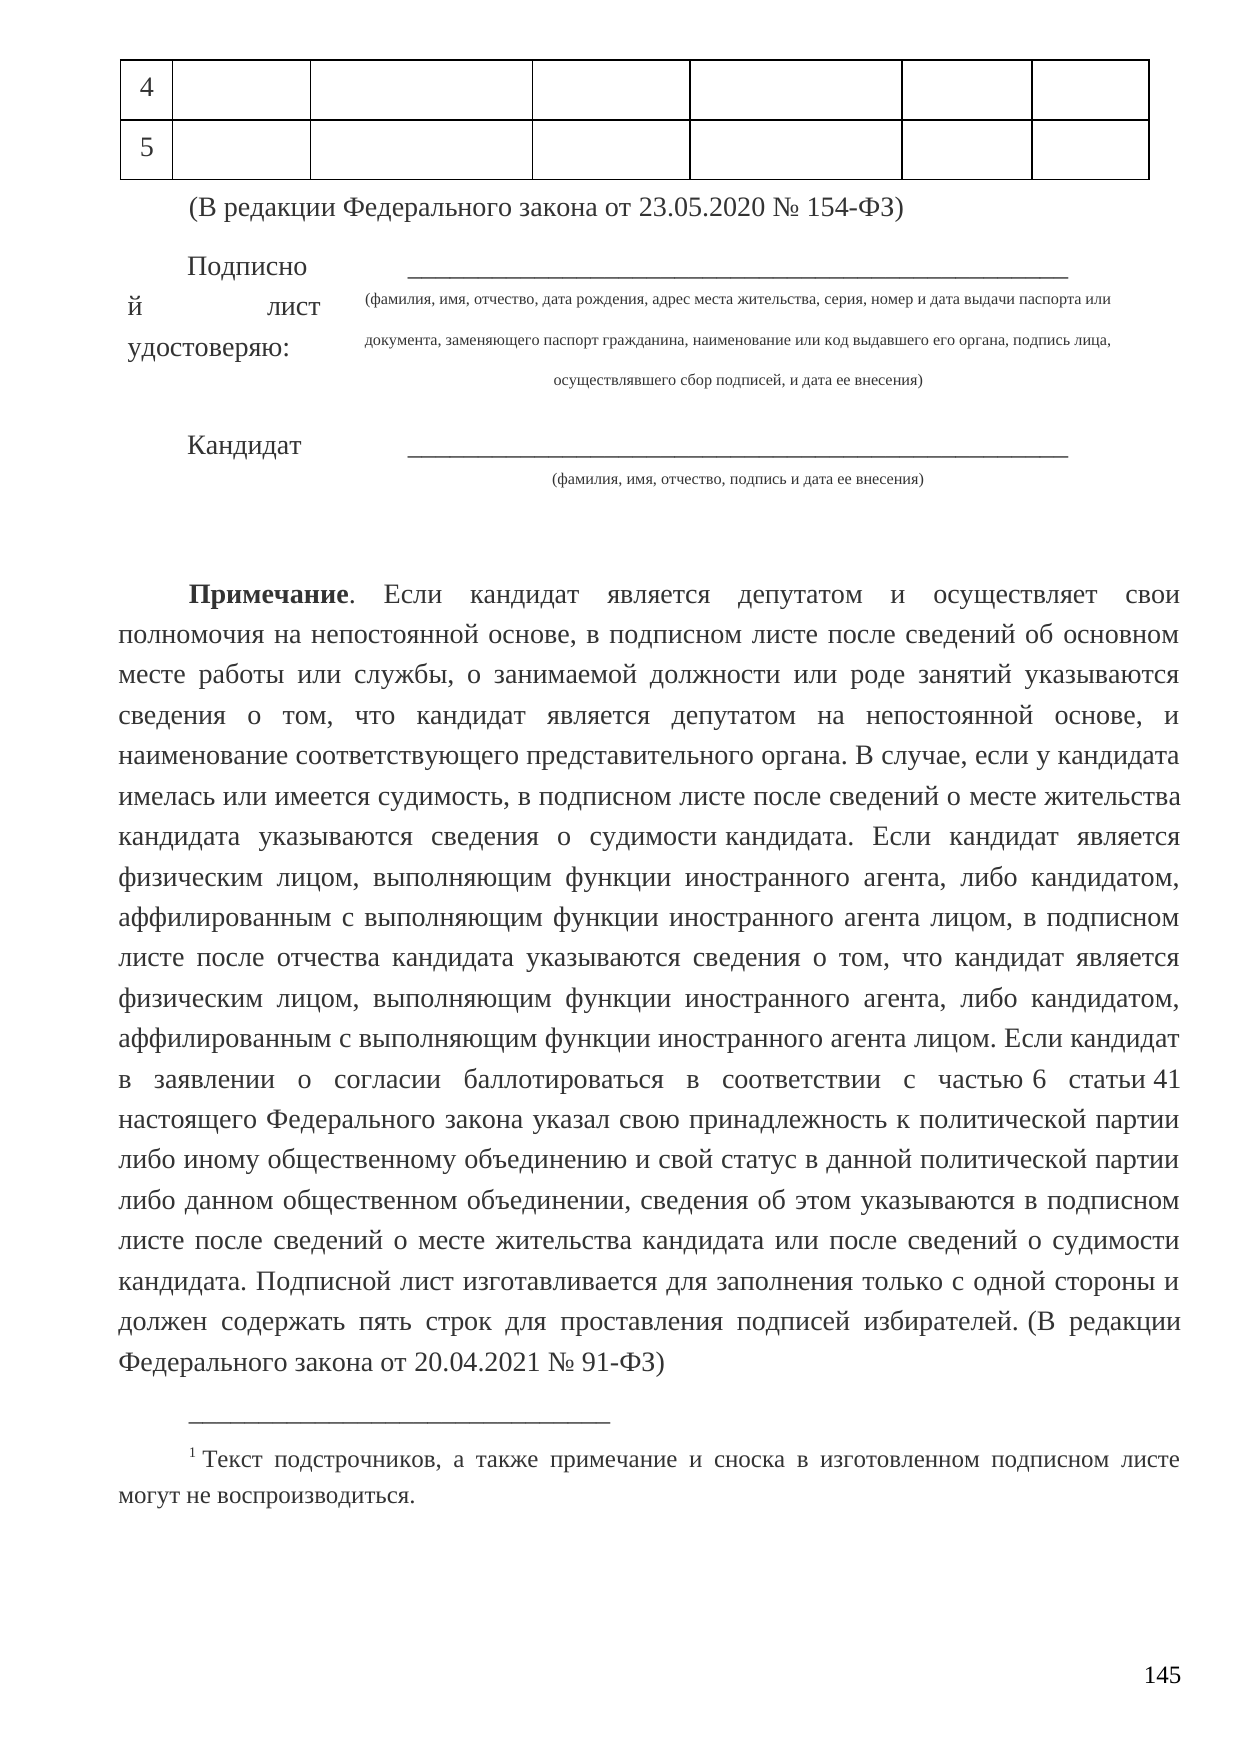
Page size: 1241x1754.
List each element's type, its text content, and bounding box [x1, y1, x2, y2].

table_header Подписной лист удостоверяю: [121, 239, 327, 419]
table_cell [903, 121, 1031, 179]
table_cell 5 [121, 121, 172, 179]
table_cell [173, 61, 310, 119]
text (В редакции Федерального закона от 23.05.2020 № 154-ФЗ) [188, 189, 1181, 222]
table_cell [533, 121, 689, 179]
table_cell [173, 121, 310, 179]
table_cell [691, 61, 901, 119]
table_cell [1033, 61, 1148, 119]
table_cell Кандидат [121, 419, 327, 517]
table_header _______________________________________________ (фамилия, имя, отчество, дата рождения, адрес места жительства, серия, номер и дата выдачи паспорта или документа, заменяющего паспорт гражданина, наименование или код выдавшего его органа, подпись лица, осуществлявшего сбор подписей, и дата ее внесения) [327, 239, 1149, 419]
table_cell _______________________________________________ (фамилия, имя, отчество, подпись и дата ее внесения) [327, 419, 1149, 517]
table_cell [311, 121, 532, 179]
table_cell 4 [121, 61, 172, 119]
text ______________________________ [118, 1394, 1181, 1427]
table_cell [311, 61, 532, 119]
text Примечание. Если кандидат является депутатом и осуществляет свои полномочия на непостоянной основе, в подписном листе после сведений об основном месте работы или службы, о занимаемой должности или роде занятий указываются сведения о том, что кандидат является депутатом на непостоянной основе, и наименование соответствующего представительного органа. В случае, если у кандидата имелась или имеется судимость, в подписном листе после сведений о месте жительства кандидата указываются сведения о судимости кандидата. Если кандидат является физическим лицом, выполняющим функции иностранного агента, либо кандидатом, аффилированным с выполняющим функции иностранного агента лицом, в подписном листе после отчества кандидата указываются сведения о том, что кандидат является физическим лицом, выполняющим функции иностранного агента, либо кандидатом, аффилированным с выполняющим функции иностранного агента лицом. Если кандидат в заявлении о согласии баллотироваться в соответствии с частью 6 статьи 41 настоящего Федерального закона указал свою принадлежность к политической партии либо иному общественному объединению и свой статус в данной политической партии либо данном общественном объединении, сведения об этом указываются в подписном листе после сведений о месте жительства кандидата или после сведений о судимости кандидата. Подписной лист изготавливается для заполнения только с одной стороны и должен содержать пять строк для проставления подписей избирателей. (В редакции Федерального закона от 20.04.2021 № 91-ФЗ) [118, 577, 1181, 1377]
table_cell [903, 61, 1031, 119]
table_cell [533, 61, 689, 119]
table_cell [691, 121, 901, 179]
table_cell [1033, 121, 1148, 179]
text 1 Текст подстрочников, а также примечание и сноска в изготовленном подписном листе могут не воспроизводиться. [118, 1444, 1181, 1509]
